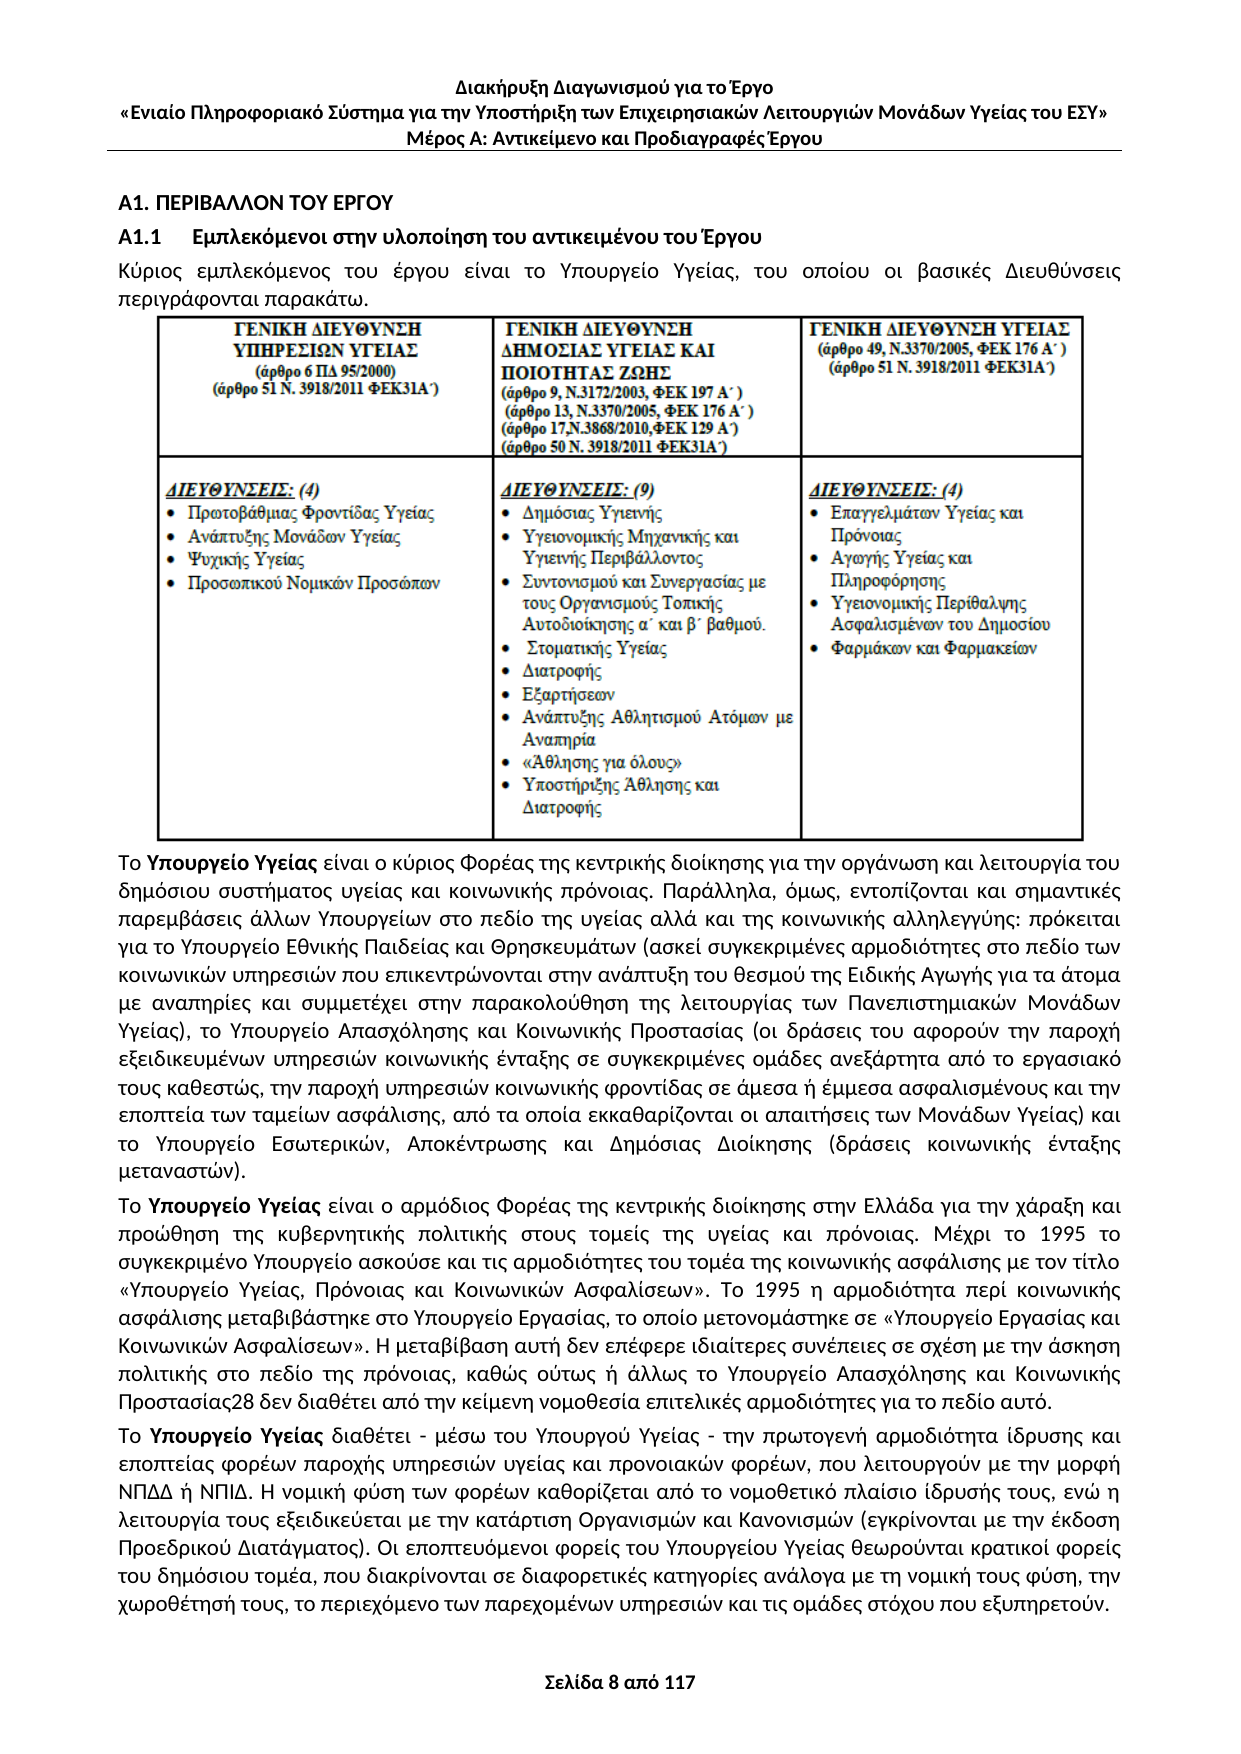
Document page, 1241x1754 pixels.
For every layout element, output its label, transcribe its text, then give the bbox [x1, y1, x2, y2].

text Το Υπουργείο Υγείας είναι ο αρμόδιος Φορέας της κεντρικής διοίκησης στην Ελλάδα για την χάραξη και προώθηση της κυβερνητικής πολιτικής στους τομείς της υγείας και πρόνοιας. Μέχρι το 1995 το συγκεκριμένο Υπουργείο ασκούσε και τις αρμοδιότητες του τομέα της κοινωνικής ασφάλισης με τον τίτλο «Υπουργείο Υγείας, Πρόνοιας και Κοινωνικών Ασφαλίσεων». Το 1995 η αρμοδιότητα περί κοινωνικής ασφάλισης μεταβιβάστηκε στο Υπουργείο Εργασίας, το οποίο μετονομάστηκε σε «Υπουργείο Εργασίας και Κοινωνικών Ασφαλίσεων». Η μεταβίβαση αυτή δεν επέφερε ιδιαίτερες συνέπειες σε σχέση με την άσκηση πολιτικής στο πεδίο της πρόνοιας, καθώς ούτως ή άλλως το Υπουργείο Απασχόλησης και Κοινωνικής Προστασίας28 δεν διαθέτει από την κείμενη νομοθεσία επιτελικές αρμοδιότητες για το πεδίο αυτό. [118, 1191, 1122, 1415]
subtitle ΠΕΡΙΒΑΛΛΟΝ ΤΟΥ ΕΡΓΟΥ [118, 188, 1122, 216]
text Το Υπουργείο Υγείας είναι ο κύριος Φορέας της κεντρικής διοίκησης για την οργάνωση και λειτουργία του δημόσιου συστήματος υγείας και κοινωνικής πρόνοιας. Παράλληλα, όμως, εντοπίζονται και σημαντικές παρεμβάσεις άλλων Υπουργείων στο πεδίο της υγείας αλλά και της κοινωνικής αλληλεγγύης: πρόκειται για το Υπουργείο Εθνικής Παιδείας και Θρησκευμάτων (ασκεί συγκεκριμένες αρμοδιότητες στο πεδίο των κοινωνικών υπηρεσιών που επικεντρώνονται στην ανάπτυξη του θεσμού της Ειδικής Αγωγής για τα άτομα με αναπηρίες και συμμετέχει στην παρακολούθηση της λειτουργίας των Πανεπιστημιακών Μονάδων Υγείας), το Υπουργείο Απασχόλησης και Κοινωνικής Προστασίας (οι δράσεις του αφορούν την παροχή εξειδικευμένων υπηρεσιών κοινωνικής ένταξης σε συγκεκριμένες ομάδες ανεξάρτητα από το εργασιακό τους καθεστώς, την παροχή υπηρεσιών κοινωνικής φροντίδας σε άμεσα ή έμμεσα ασφαλισμένους και την εποπτεία των ταμείων ασφάλισης, από τα οποία εκκαθαρίζονται οι απαιτήσεις των Μονάδων Υγείας) και το Υπουργείο Εσωτερικών, Αποκέντρωσης και Δημόσιας Διοίκησης (δράσεις κοινωνικής ένταξης μεταναστών). [118, 848, 1122, 1185]
text Κύριος εμπλεκόμενος του έργου είναι το Υπουργείο Υγείας, του οποίου οι βασικές Διευθύνσεις περιγράφονται παρακάτω. [118, 256, 1122, 312]
subtitle Εμπλεκόμενοι στην υλοποίηση του αντικειμένου του Έργου [118, 222, 1122, 250]
text Το Υπουργείο Υγείας διαθέτει - μέσω του Υπουργού Υγείας - την πρωτογενή αρμοδιότητα ίδρυσης και εποπτείας φορέων παροχής υπηρεσιών υγείας και προνοιακών φορέων, που λειτουργούν με την μορφή ΝΠΔΔ ή ΝΠΙΔ. Η νομική φύση των φορέων καθορίζεται από το νομοθετικό πλαίσιο ίδρυσής τους, ενώ η λειτουργία τους εξειδικεύεται με την κατάρτιση Οργανισμών και Κανονισμών (εγκρίνονται με την έκδοση Προεδρικού Διατάγματος). Οι εποπτευόμενοι φορείς του Υπουργείου Υγείας θεωρούνται κρατικοί φορείς του δημόσιου τομέα, που διακρίνονται σε διαφορετικές κατηγορίες ανάλογα με τη νομική τους φύση, την χωροθέτησή τους, το περιεχόμενο των παρεχομένων υπηρεσιών και τις ομάδες στόχου που εξυπηρετούν. [118, 1421, 1122, 1617]
